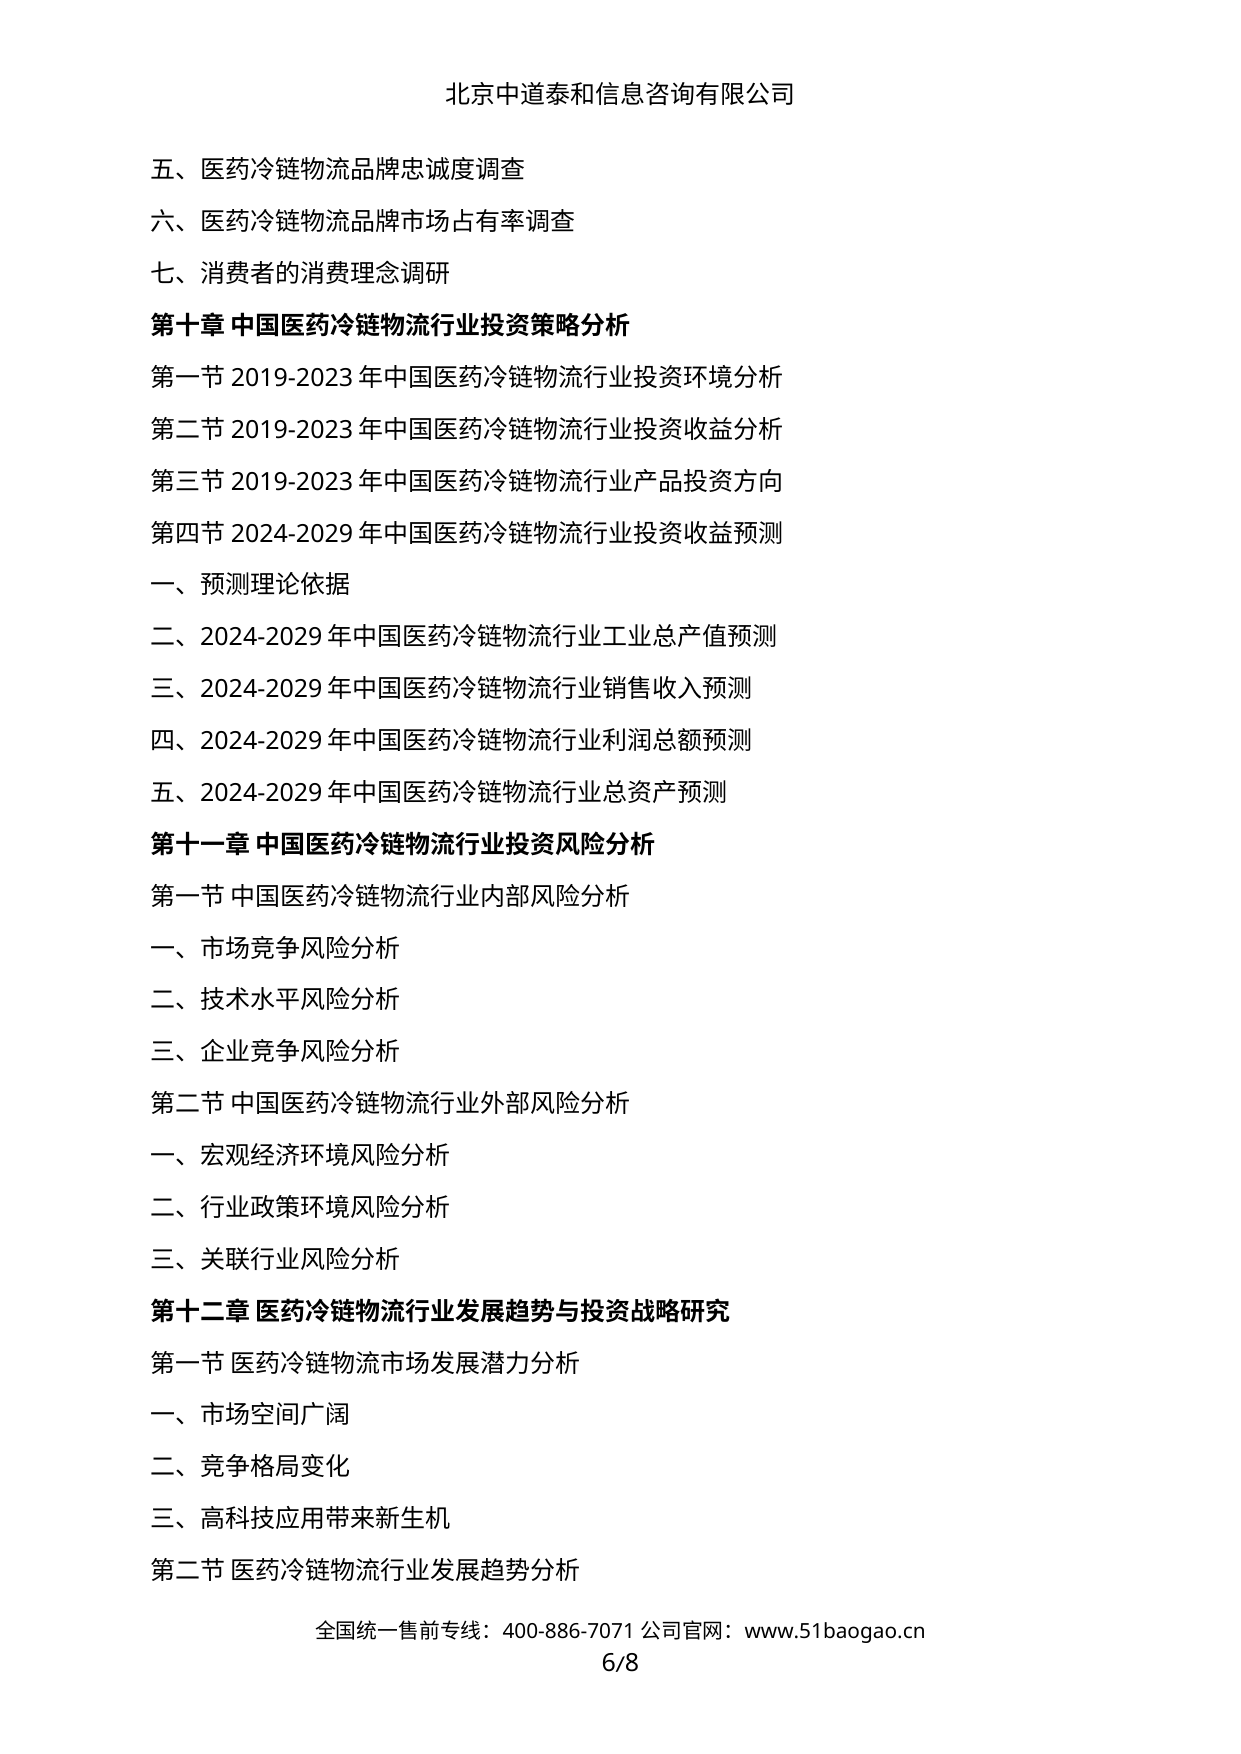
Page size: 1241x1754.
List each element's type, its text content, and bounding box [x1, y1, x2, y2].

text 三、2024-2029年中国医药冷链物流行业销售收入预测 [150, 669, 1090, 705]
text 二、竞争格局变化 [150, 1447, 1090, 1483]
text 一、宏观经济环境风险分析 [150, 1136, 1090, 1172]
text 第二节 2019-2023年中国医药冷链物流行业投资收益分析 [150, 409, 1090, 446]
text 六、医药冷链物流品牌市场占有率调查 [150, 202, 1090, 238]
text 第三节 2019-2023年中国医药冷链物流行业产品投资方向 [150, 461, 1090, 497]
text 第二节 医药冷链物流行业发展趋势分析 [150, 1551, 1090, 1587]
text 二、技术水平风险分析 [150, 980, 1090, 1016]
text 五、医药冷链物流品牌忠诚度调查 [150, 150, 1090, 186]
text 第一节 医药冷链物流市场发展潜力分析 [150, 1343, 1090, 1379]
text 七、消费者的消费理念调研 [150, 254, 1090, 290]
text 第四节 2024-2029年中国医药冷链物流行业投资收益预测 [150, 513, 1090, 549]
text 第十二章 医药冷链物流行业发展趋势与投资战略研究 [150, 1291, 1090, 1327]
text 一、市场空间广阔 [150, 1395, 1090, 1431]
text 三、企业竞争风险分析 [150, 1032, 1090, 1068]
text 一、预测理论依据 [150, 565, 1090, 601]
text 第二节 中国医药冷链物流行业外部风险分析 [150, 1084, 1090, 1120]
text 三、关联行业风险分析 [150, 1239, 1090, 1276]
text 二、2024-2029年中国医药冷链物流行业工业总产值预测 [150, 617, 1090, 653]
text 二、行业政策环境风险分析 [150, 1187, 1090, 1224]
text 第十章 中国医药冷链物流行业投资策略分析 [150, 306, 1090, 342]
text 第一节 中国医药冷链物流行业内部风险分析 [150, 876, 1090, 912]
text 五、2024-2029年中国医药冷链物流行业总资产预测 [150, 772, 1090, 809]
text 第十一章 中国医药冷链物流行业投资风险分析 [150, 824, 1090, 861]
text 三、高科技应用带来新生机 [150, 1499, 1090, 1535]
text 四、2024-2029年中国医药冷链物流行业利润总额预测 [150, 721, 1090, 757]
text 第一节 2019-2023年中国医药冷链物流行业投资环境分析 [150, 357, 1090, 394]
text 一、市场竞争风险分析 [150, 928, 1090, 964]
